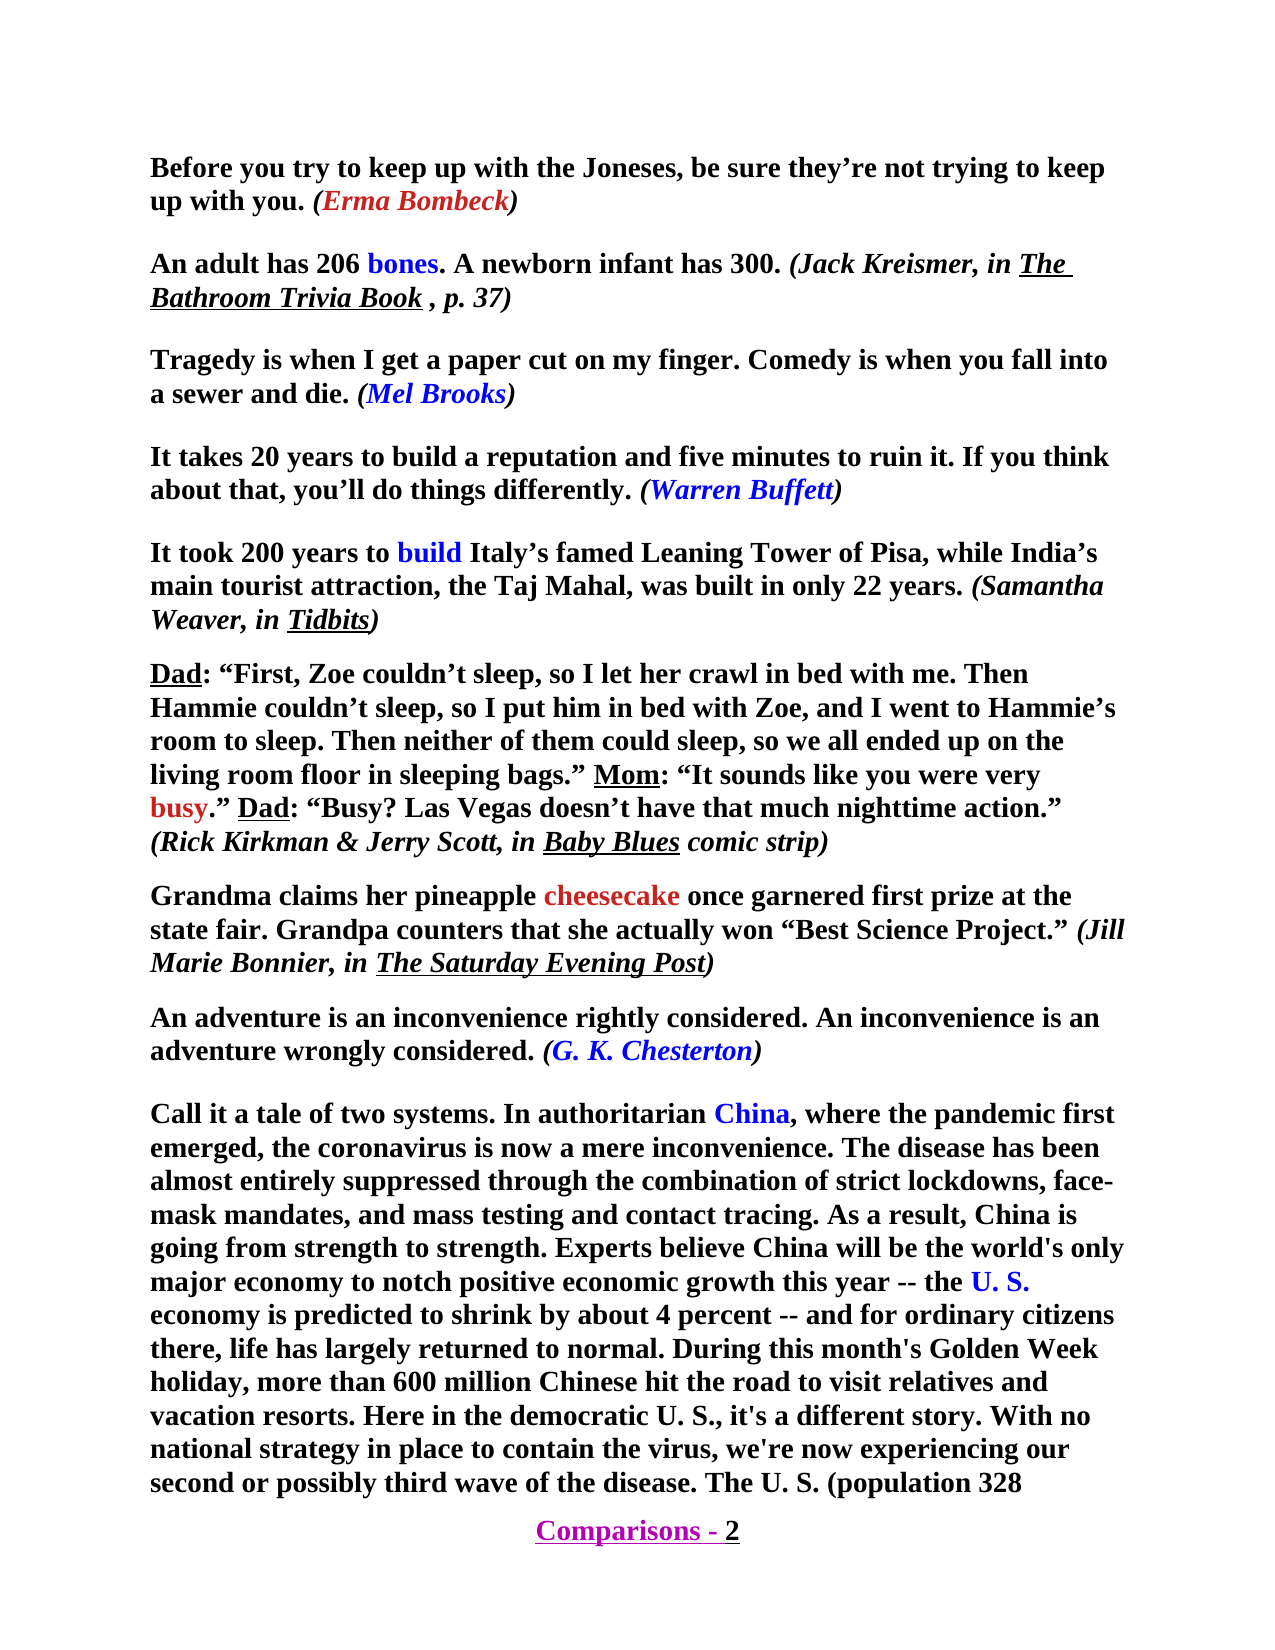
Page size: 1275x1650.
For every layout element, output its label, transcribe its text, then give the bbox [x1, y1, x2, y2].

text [150, 1096, 1125, 1499]
text It takes 20 years to build a reputation and five minutes to ruin it. If you think about that, you’ll do things differently. (Warren Buffett) [150, 439, 1125, 506]
text Grandma claims her pineapple cheesecake once garnered first prize at the state fair. Grandpa counters that she actually won “Best Science Project.” (Jill Marie Bonnier, in The Saturday Evening Post) [150, 878, 1125, 979]
text Dad: “First, Zoe couldn’t sleep, so I let her crawl in bed with me. Then Hammie couldn’t sleep, so I put him in bed with Zoe, and I went to Hammie’s room to sleep. Then neither of them could sleep, so we all ended up on the living room floor in sleeping bags.” Mom: “It sounds like you were very busy.” Dad: “Busy? Las Vegas doesn’t have that much nighttime action.” (Rick Kirkman & Jerry Scott, in Baby Blues comic strip) [150, 656, 1125, 858]
text It took 200 years to build Italy’s famed Leaning Tower of Pisa, while India’s main tourist attraction, the Taj Mahal, was built in only 22 years. (Samantha Weaver, in Tidbits) [150, 535, 1125, 636]
text Tragedy is when I get a paper cut on my finger. Comedy is when you fall into a sewer and die. (Mel Brooks) [150, 342, 1125, 409]
text Before you try to keep up with the Joneses, be sure they’re not trying to keep up with you. (Erma Bombeck) [150, 150, 1125, 217]
text An adventure is an inconvenience rightly considered. An inconvenience is an adventure wrongly considered. (G. K. Chesterton) [150, 1000, 1125, 1067]
text An adult has 206 bones. A newborn infant has 300. (Jack Kreismer, in The Bathroom Trivia Book , p. 37) [150, 246, 1125, 313]
